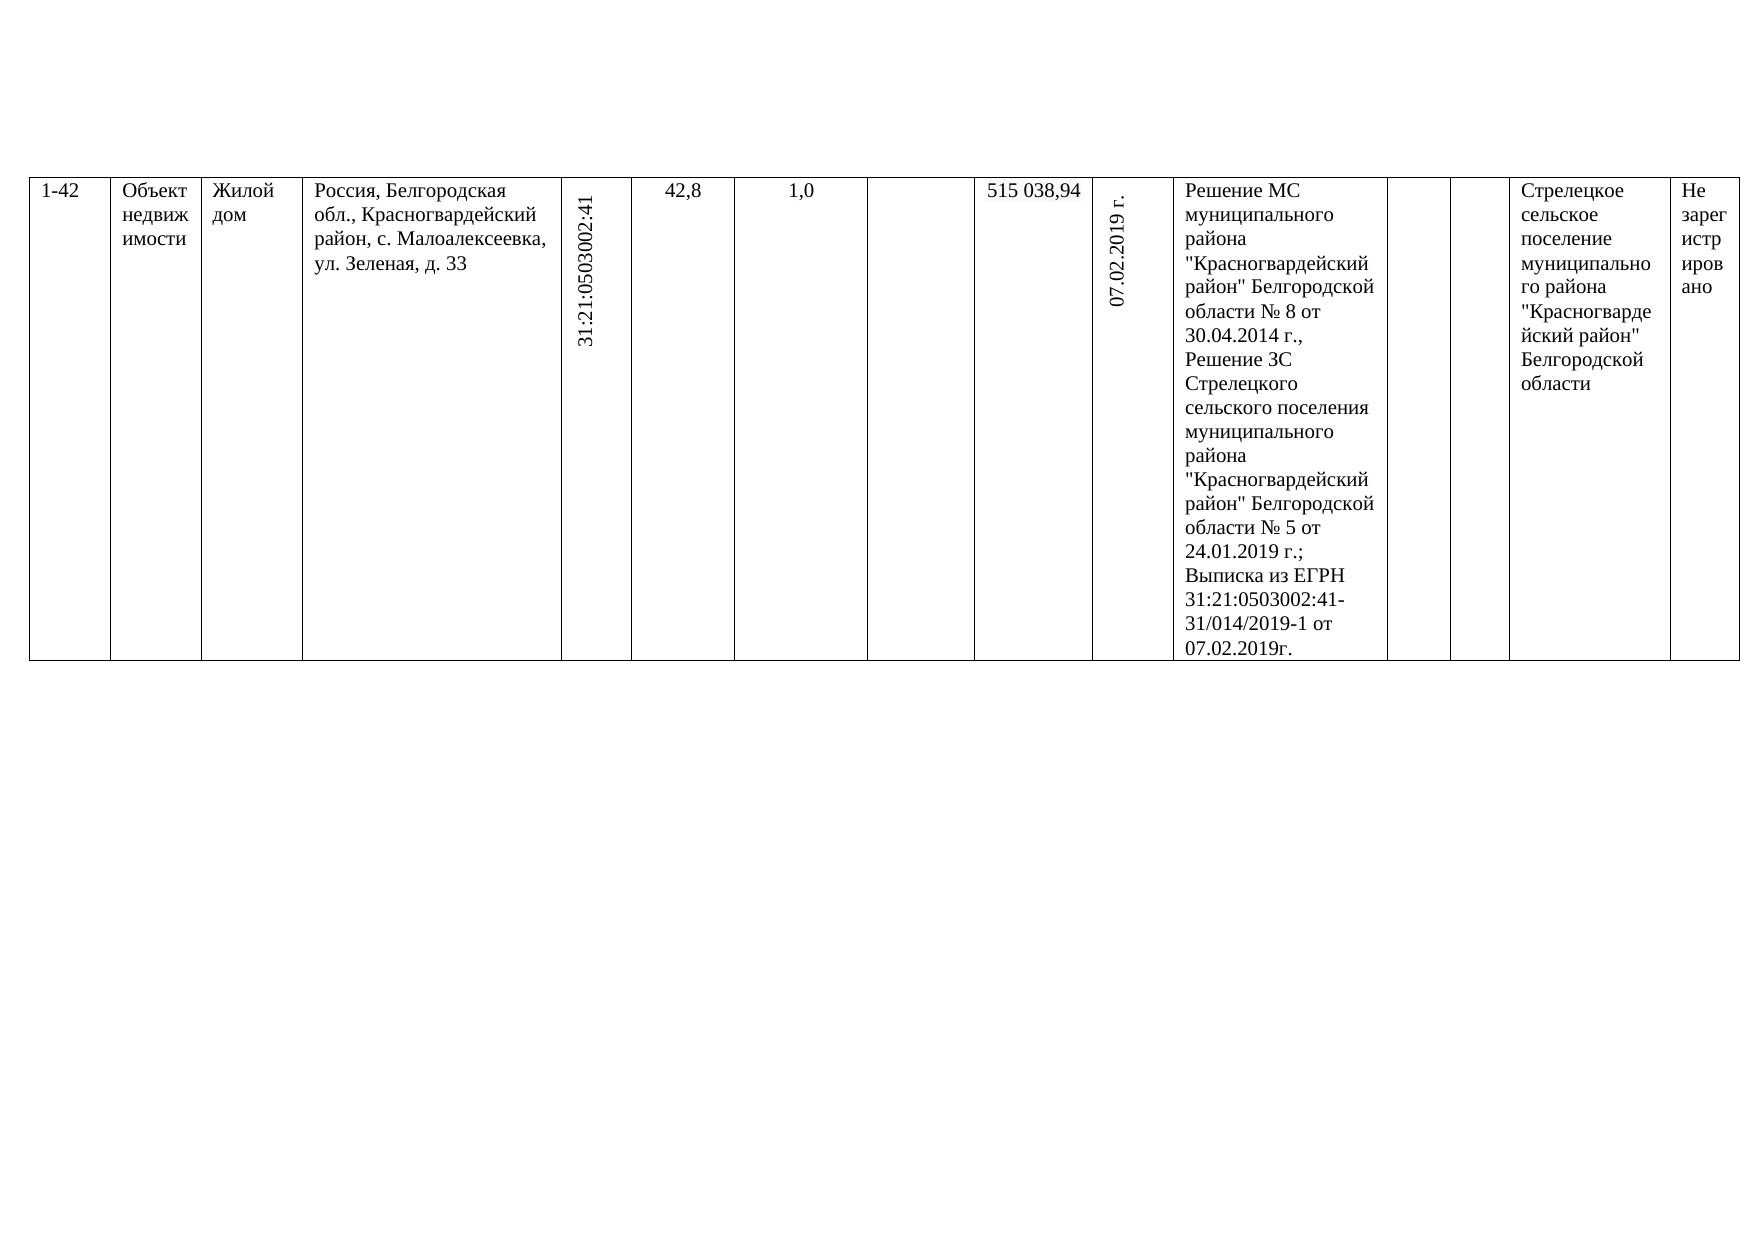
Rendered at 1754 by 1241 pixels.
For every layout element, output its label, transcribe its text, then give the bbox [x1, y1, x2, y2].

table_cell [868, 178, 974, 659]
table_cell Жилой дом [202, 178, 302, 659]
table_cell [1451, 178, 1509, 659]
table_cell Стрелецкое сельское поселение муниципального района "Красногвардейский район" Белгородской области [1510, 178, 1670, 659]
table_cell 07.02.2019 г. [1093, 178, 1173, 659]
table_cell Россия, Белгородская обл., Красногвардейский район, с. Малоалексеевка, ул. Зеленая, д. 33 [303, 178, 561, 659]
table_cell 42,8 [632, 178, 734, 659]
table_cell Не зарегистрировано [1671, 178, 1739, 659]
table_cell 31:21:0503002:41 [562, 178, 631, 659]
table_cell Решение МС муниципального района "Красногвардейский район" Белгородской области № 8 от 30.04.2014 г., Решение ЗС Стрелецкого сельского поселения муниципального района "Красногвардейский район" Белгородской области № 5 от 24.01.2019 г.; Выписка из ЕГРН 31:21:0503002:41-31/014/2019-1 от 07.02.2019г. [1174, 178, 1387, 659]
table_cell [1388, 178, 1450, 659]
table_cell Объект недвижимости [111, 178, 201, 659]
table_cell 1-42 [30, 178, 110, 659]
table_cell 1,0 [735, 178, 867, 659]
table_cell 515 038,94 [975, 178, 1092, 659]
